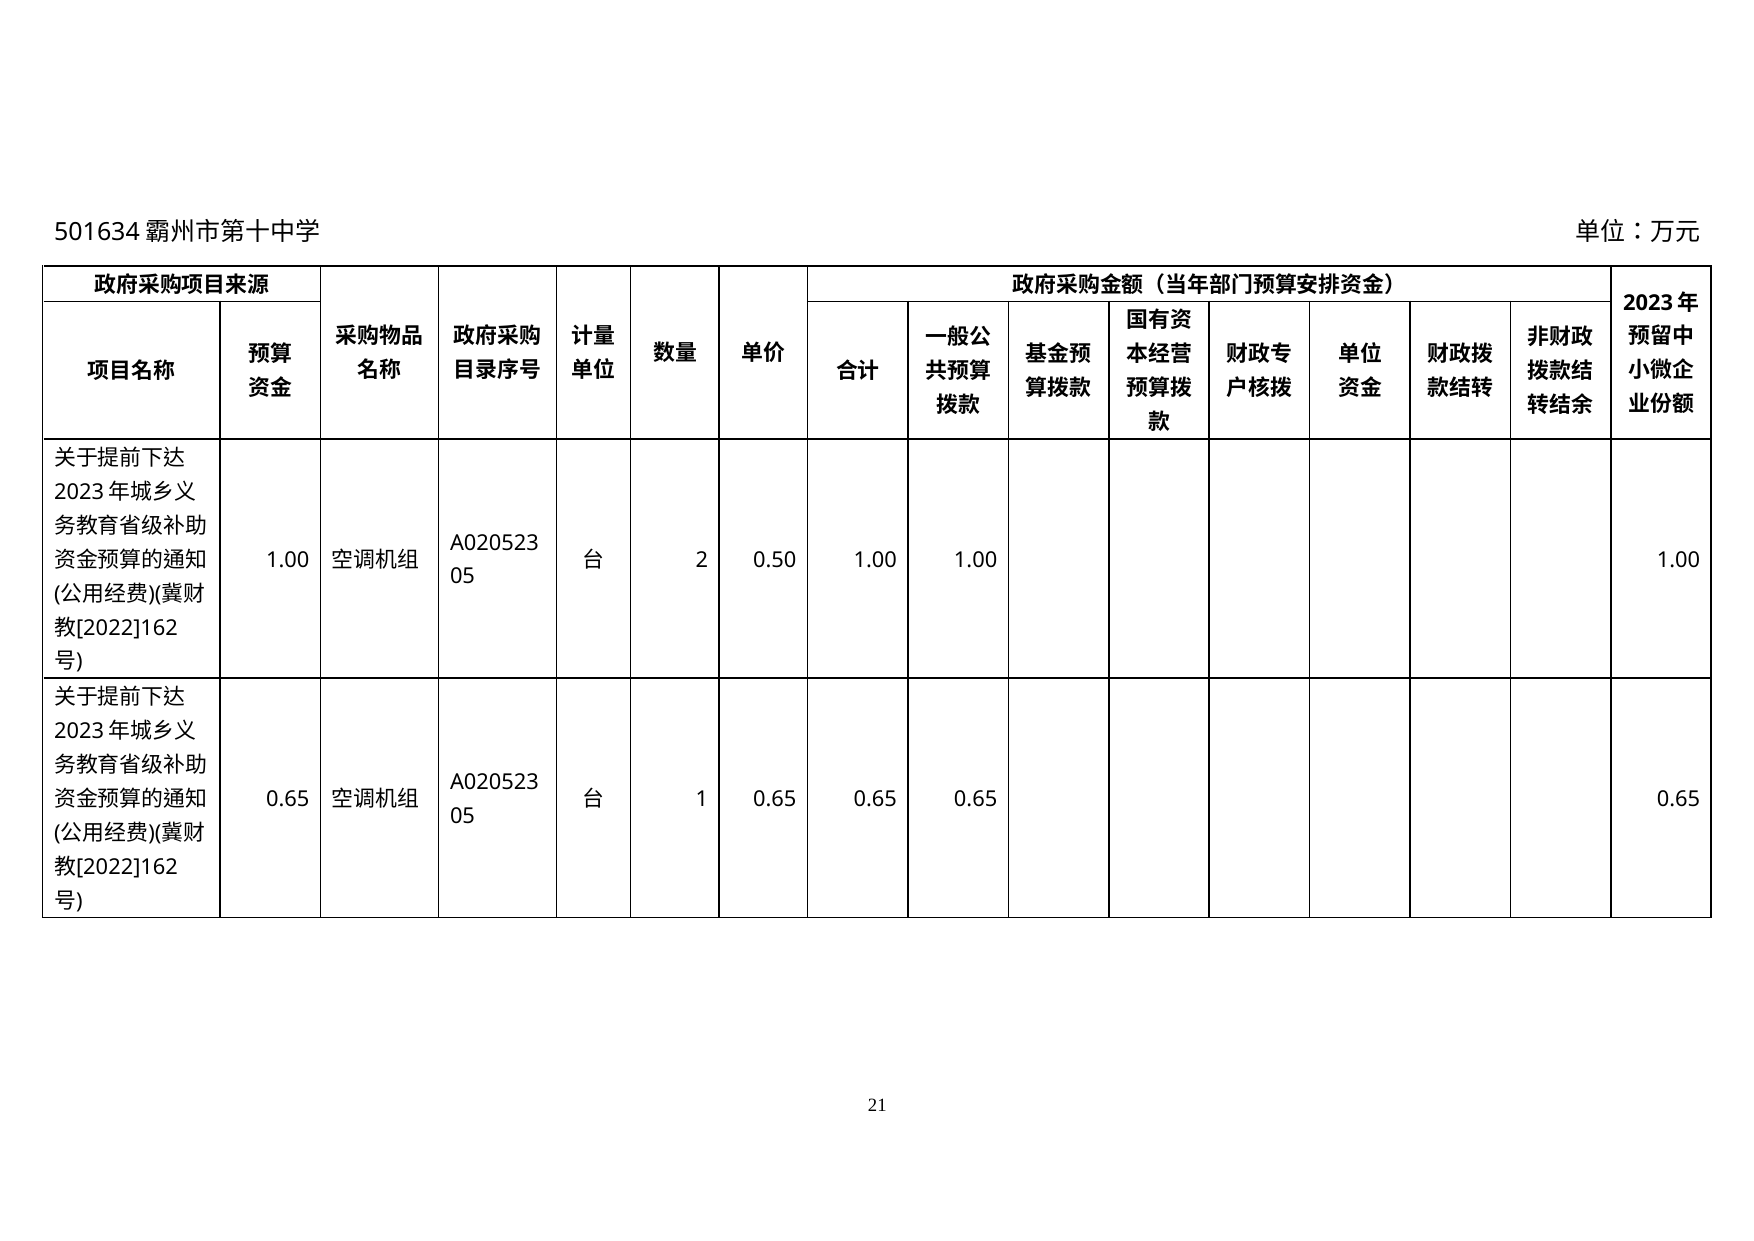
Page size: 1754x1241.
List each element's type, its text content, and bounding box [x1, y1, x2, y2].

table_cell 0.65 [720, 679, 807, 917]
table_cell 台 [557, 679, 630, 917]
table_cell 0.65 [221, 679, 320, 917]
table_header 单位：万元 [808, 197, 1710, 265]
table_cell 财政专户核拨 [1210, 302, 1309, 438]
table_cell A02052305 [439, 440, 556, 677]
table_cell 关于提前下达2023年城乡义务教育省级补助资金预算的通知(公用经费)(冀财教[2022]162号) [43, 678, 219, 917]
table_cell 空调机组 [321, 440, 438, 677]
table_cell 1.00 [1612, 440, 1710, 677]
table_cell 政府采购项目来源 [43, 266, 320, 301]
table_cell [1110, 679, 1208, 917]
table_cell [1511, 440, 1610, 677]
table_cell 计量 单位 [557, 267, 630, 438]
table_cell 采购物品名称 [321, 267, 438, 438]
table_cell 1.00 [909, 440, 1008, 677]
table_cell [1210, 679, 1309, 917]
table_cell 非财政 拨款结 转结余 [1511, 302, 1610, 438]
table_cell 一般公共预算拨款 [909, 302, 1008, 438]
table_cell 1.00 [221, 440, 320, 677]
table_cell 0.65 [909, 679, 1008, 917]
table_cell [1110, 440, 1208, 677]
table_cell 0.65 [1612, 679, 1710, 917]
table_cell 关于提前下达2023年城乡义务教育省级补助资金预算的通知(公用经费)(冀财教[2022]162号) [43, 439, 219, 677]
table_cell 单价 [720, 267, 807, 438]
table_header 501634霸州市第十中学 [43, 197, 807, 265]
table_cell A02052305 [439, 679, 556, 917]
table_cell 财政拨 款结转 [1411, 302, 1510, 438]
table_cell 2 [631, 440, 718, 677]
table_cell 合计 [808, 302, 907, 438]
table_cell 0.50 [720, 440, 807, 677]
table_cell [1009, 679, 1108, 917]
table_cell [1511, 679, 1610, 917]
table_cell 2023年 预留中 小微企 业份额 [1612, 267, 1710, 438]
table_cell [1210, 440, 1309, 677]
table_cell [1009, 440, 1108, 677]
table_cell 数量 [631, 267, 718, 438]
table_cell 政府采购目录序号 [439, 267, 556, 438]
table_cell [1310, 440, 1409, 677]
table_cell 项目名称 [43, 302, 219, 438]
table_cell 单位 资金 [1310, 302, 1409, 438]
table_cell 0.65 [808, 679, 907, 917]
table_cell 1.00 [808, 440, 907, 677]
table_cell [1411, 440, 1510, 677]
table_cell 1 [631, 679, 718, 917]
table_cell 国有资本经营预算拨款 [1110, 302, 1208, 438]
table_cell 空调机组 [321, 679, 438, 917]
table_cell 基金预算拨款 [1009, 302, 1108, 438]
table_cell 政府采购金额（当年部门预算安排资金） [808, 267, 1610, 301]
table_cell 预算 资金 [221, 302, 320, 438]
table_cell [1310, 679, 1409, 917]
table_cell 台 [557, 440, 630, 677]
table_cell [1411, 679, 1510, 917]
